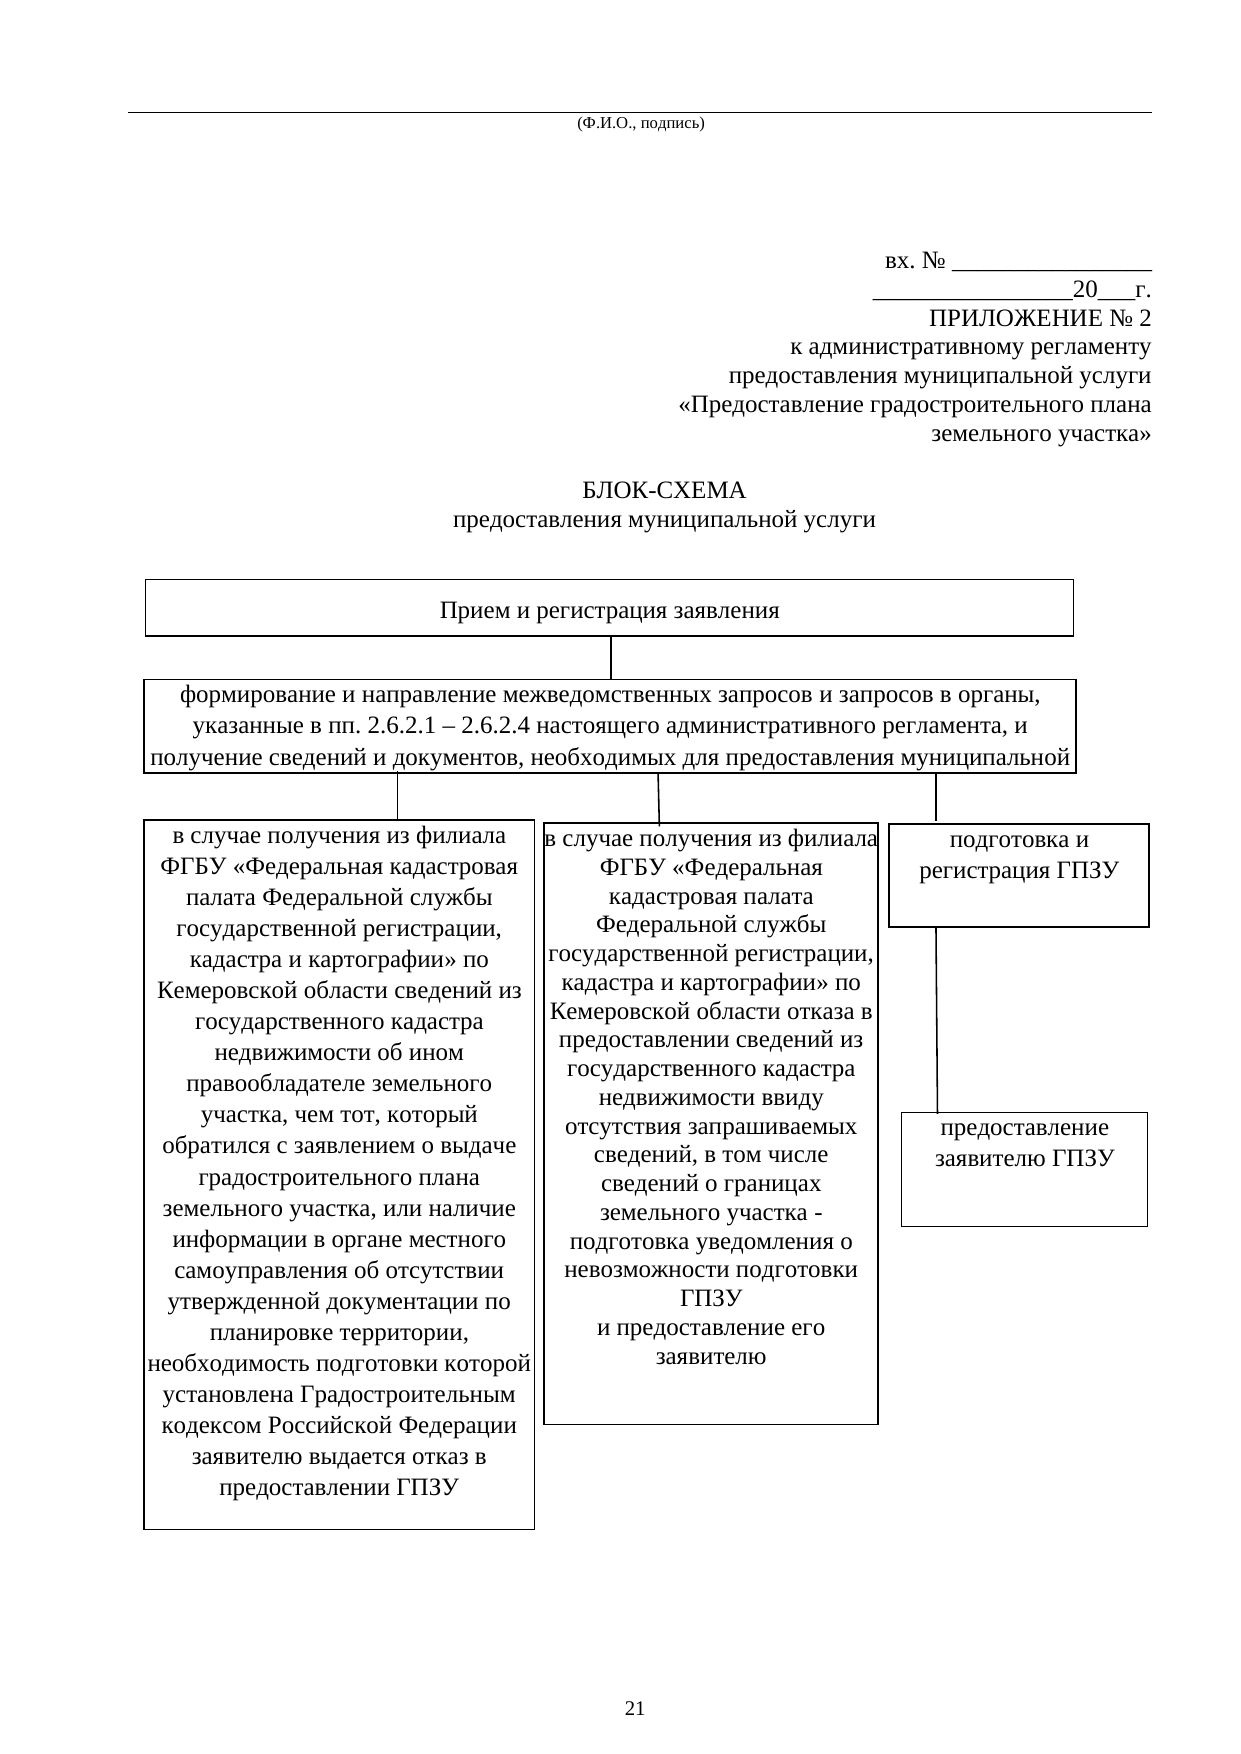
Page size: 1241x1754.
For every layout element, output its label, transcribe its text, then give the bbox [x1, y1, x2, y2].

text вх. № ________________ [118, 245, 1152, 274]
text к административному регламенту [118, 331, 1152, 360]
text земельного участка» [118, 418, 1152, 446]
text предоставления муниципальной услуги [118, 360, 1152, 389]
text БЛОК-СХЕМА [118, 475, 1152, 504]
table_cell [128, 113, 1152, 216]
text ________________20___г. [118, 274, 1152, 303]
text «Предоставление градостроительного плана [118, 389, 1152, 418]
text ПРИЛОЖЕНИЕ № 2 [118, 303, 1152, 331]
text предоставления муниципальной услуги [118, 504, 1152, 533]
